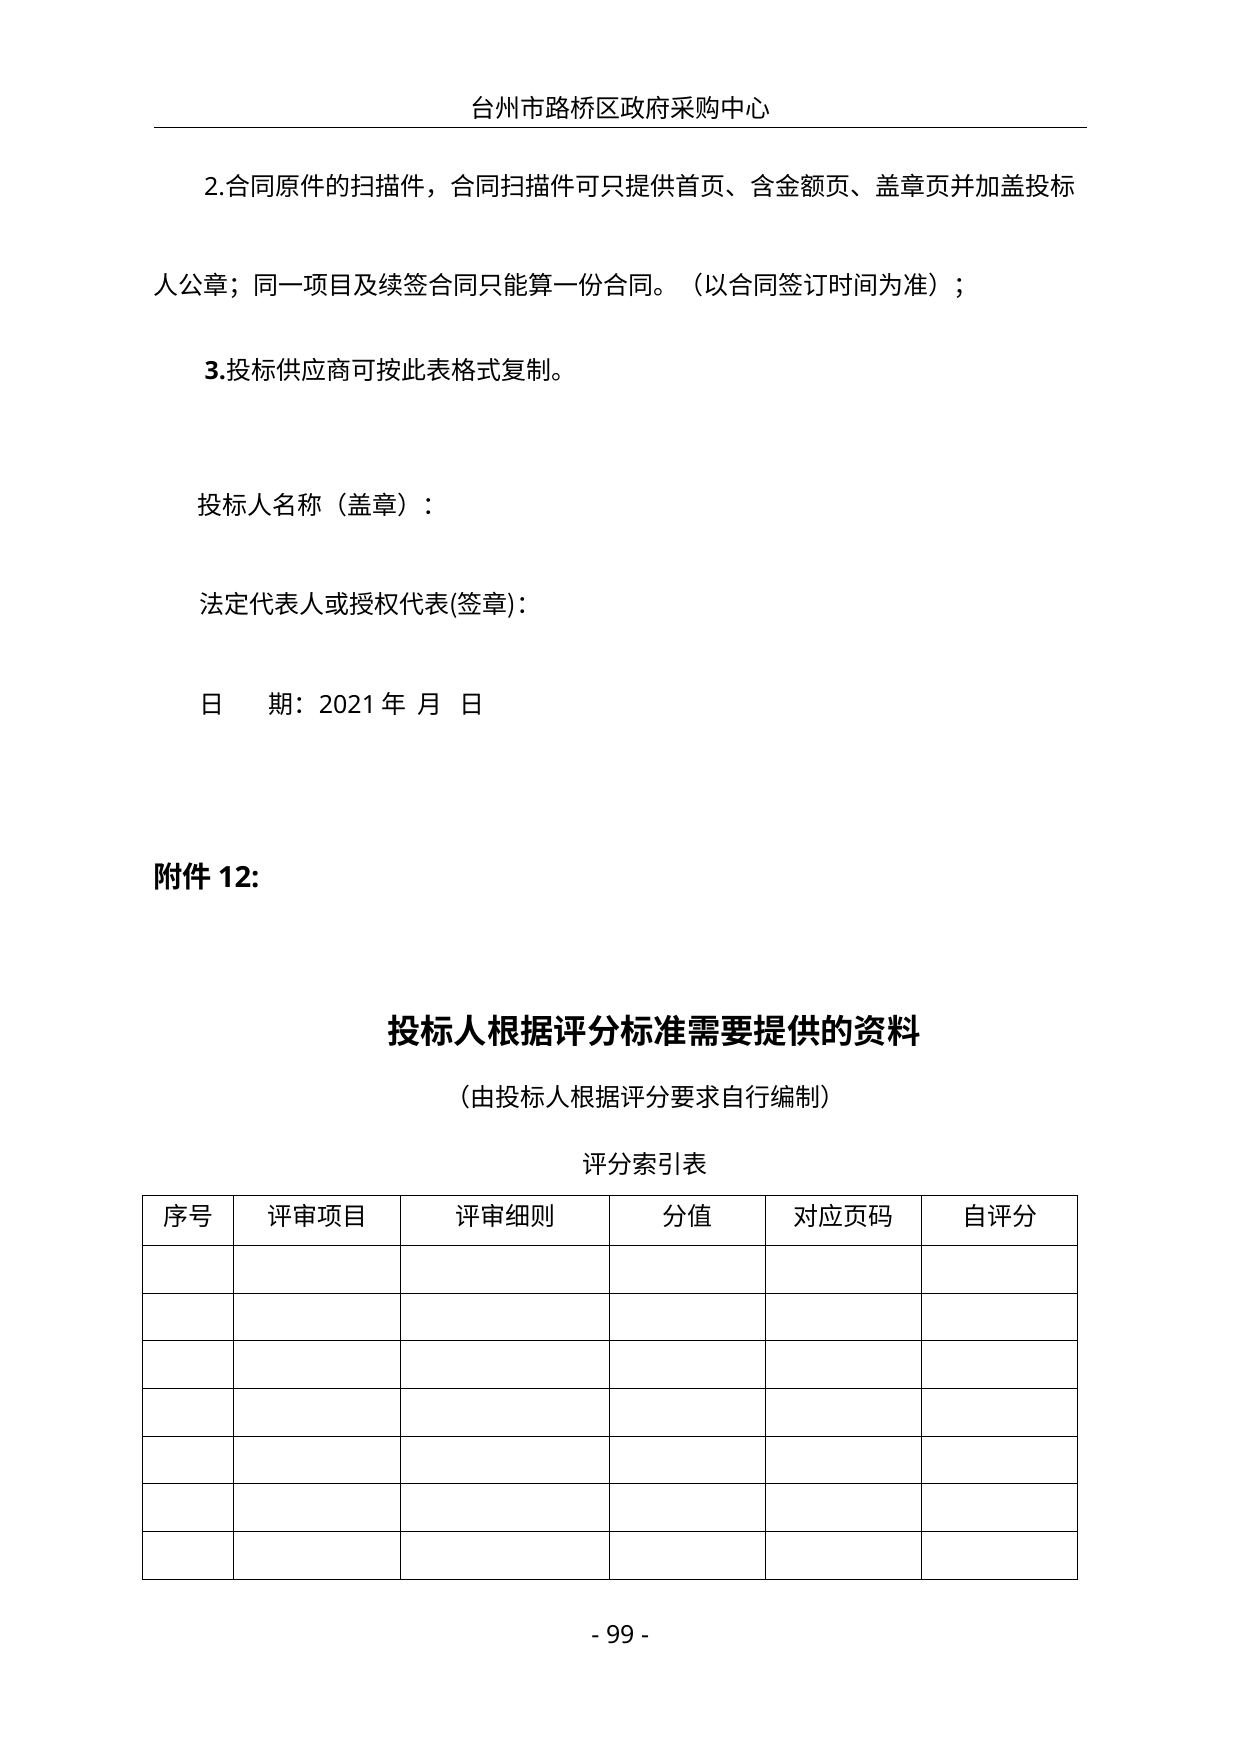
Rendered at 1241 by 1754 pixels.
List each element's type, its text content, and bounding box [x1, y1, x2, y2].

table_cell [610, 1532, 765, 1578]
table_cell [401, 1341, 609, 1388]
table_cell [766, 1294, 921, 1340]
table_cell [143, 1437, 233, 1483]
text 评分索引表 [153, 1129, 1087, 1195]
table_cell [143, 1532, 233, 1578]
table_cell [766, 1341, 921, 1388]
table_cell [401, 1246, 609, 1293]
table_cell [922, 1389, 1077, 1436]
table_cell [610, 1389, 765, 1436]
text 投标人名称（盖章）： [197, 470, 1087, 537]
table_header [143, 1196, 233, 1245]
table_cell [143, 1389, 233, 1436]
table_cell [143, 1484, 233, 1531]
text 日 期：2021年 月 日 [153, 669, 1087, 736]
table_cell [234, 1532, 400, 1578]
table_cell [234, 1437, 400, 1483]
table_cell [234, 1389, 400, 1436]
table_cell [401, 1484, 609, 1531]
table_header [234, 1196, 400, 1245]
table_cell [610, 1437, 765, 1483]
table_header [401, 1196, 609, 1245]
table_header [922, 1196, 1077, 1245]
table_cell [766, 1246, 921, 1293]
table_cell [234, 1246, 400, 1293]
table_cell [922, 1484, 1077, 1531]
text 投标人根据评分标准需要提供的资料 [153, 996, 1087, 1062]
text 3.投标供应商可按此表格式复制。 [153, 335, 1087, 402]
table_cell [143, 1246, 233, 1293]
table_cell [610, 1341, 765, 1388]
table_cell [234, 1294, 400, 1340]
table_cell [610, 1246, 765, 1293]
text 2.合同原件的扫描件，合同扫描件可只提供首页、含金额页、盖章页并加盖投标人公章；同一项目及续签合同只能算一份合同。（以合同签订时间为准）； [153, 151, 1087, 317]
text 法定代表人或授权代表(签章)： [153, 570, 1087, 636]
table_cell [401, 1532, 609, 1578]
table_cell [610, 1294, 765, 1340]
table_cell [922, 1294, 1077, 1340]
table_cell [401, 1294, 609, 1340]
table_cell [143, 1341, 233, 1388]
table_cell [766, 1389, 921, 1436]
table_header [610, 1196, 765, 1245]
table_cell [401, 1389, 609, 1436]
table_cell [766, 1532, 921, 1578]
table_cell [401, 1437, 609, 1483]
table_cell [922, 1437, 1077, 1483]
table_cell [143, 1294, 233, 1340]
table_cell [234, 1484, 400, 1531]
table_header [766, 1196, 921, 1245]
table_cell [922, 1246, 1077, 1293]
text （由投标人根据评分要求自行编制） [153, 1062, 1087, 1129]
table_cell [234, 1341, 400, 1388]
text 附件12: [153, 842, 1087, 908]
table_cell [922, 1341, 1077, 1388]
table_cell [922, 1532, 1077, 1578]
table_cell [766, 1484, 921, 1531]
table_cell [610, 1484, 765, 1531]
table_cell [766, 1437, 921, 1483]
